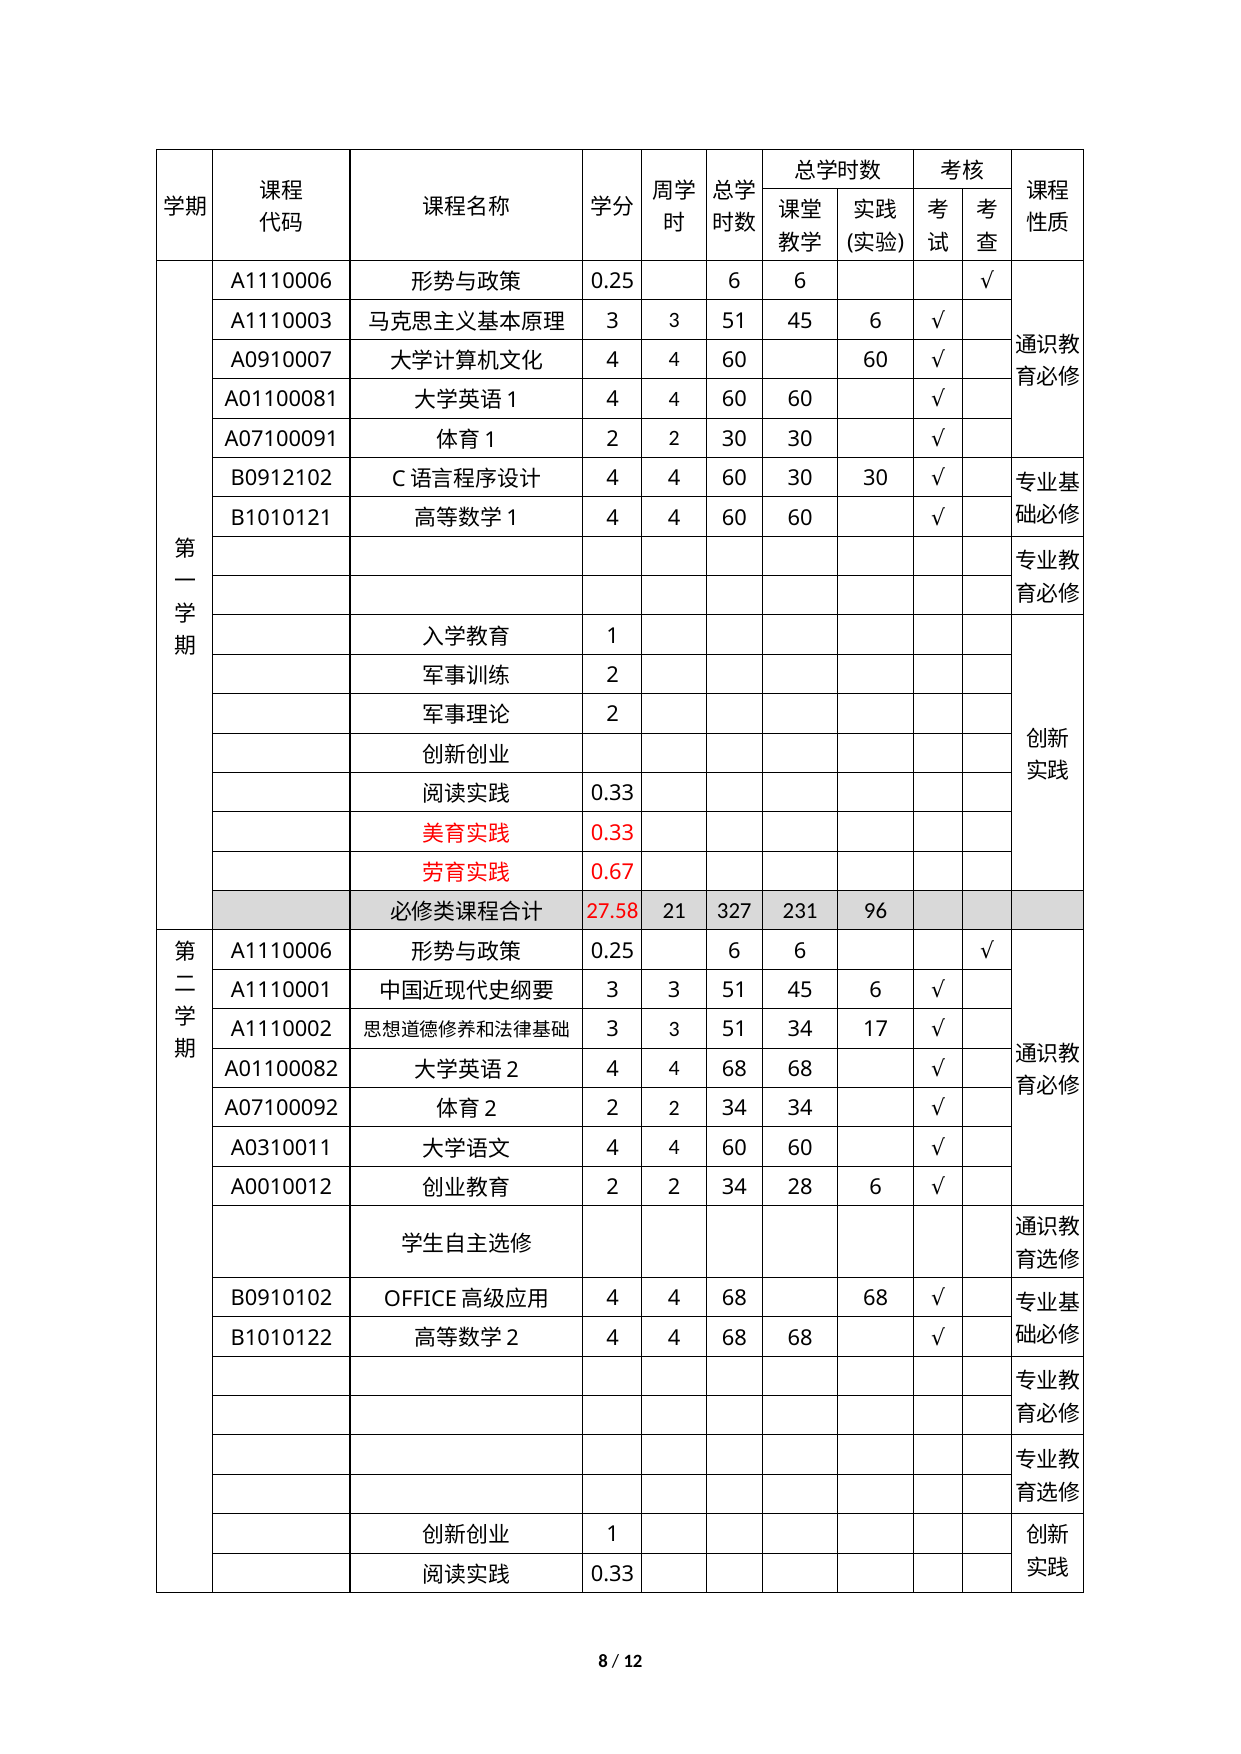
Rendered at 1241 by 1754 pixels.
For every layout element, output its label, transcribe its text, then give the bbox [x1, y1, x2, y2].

table_cell [707, 852, 762, 890]
table_cell [763, 655, 837, 693]
table_cell 6 [838, 1167, 913, 1205]
table_cell [583, 1206, 641, 1277]
table_cell 1 [583, 1514, 641, 1552]
table_cell [838, 1317, 913, 1356]
table_cell [838, 734, 913, 772]
table_cell [963, 615, 1011, 654]
table_cell [914, 1206, 962, 1277]
table_header 总学时数 [763, 150, 913, 188]
table_cell [838, 1396, 913, 1434]
table_cell 2 [583, 1088, 641, 1126]
table_cell 形势与政策 [351, 261, 582, 299]
table_cell 30 [763, 458, 837, 496]
table_cell √ [914, 379, 962, 417]
table_cell A1110002 [213, 1009, 349, 1047]
table_cell [707, 734, 762, 772]
table_cell [914, 891, 962, 929]
table_header 课程 代码 [213, 150, 349, 260]
table_cell [763, 773, 837, 811]
table_cell 96 [838, 891, 913, 929]
table_cell [963, 537, 1011, 575]
table_cell [838, 1127, 913, 1166]
table_cell 34 [763, 1009, 837, 1047]
table_cell [963, 1088, 1011, 1126]
table_cell 1 [583, 615, 641, 654]
table_cell 军事训练 [351, 655, 582, 693]
table_cell 大学英语1 [351, 379, 582, 417]
table_cell [963, 379, 1011, 417]
table_cell [213, 694, 349, 732]
table_cell 0.67 [583, 852, 641, 890]
table_cell A01100082 [213, 1049, 349, 1087]
table_cell [763, 1278, 837, 1316]
table_cell 4 [642, 1278, 706, 1316]
table_cell 创新 实践 [1012, 615, 1083, 890]
table_cell [642, 1435, 706, 1474]
table_cell 51 [707, 970, 762, 1008]
table_cell [642, 1206, 706, 1277]
table_cell √ [914, 1088, 962, 1126]
table_cell A07100091 [213, 419, 349, 457]
table_cell [642, 261, 706, 299]
table_cell [642, 812, 706, 851]
table_cell 0.33 [583, 1554, 641, 1592]
table_cell 3 [642, 300, 706, 339]
table_cell [963, 655, 1011, 693]
table_cell [763, 852, 837, 890]
table_cell 60 [707, 379, 762, 417]
table_cell [642, 773, 706, 811]
table_cell [963, 576, 1011, 614]
table_cell [914, 773, 962, 811]
table_cell [707, 812, 762, 851]
table_cell 高等数学2 [351, 1317, 582, 1356]
table_cell [914, 1435, 962, 1474]
table_cell [351, 1475, 582, 1513]
table_cell 劳育实践 [351, 852, 582, 890]
table_cell 专业基础必修 [1012, 458, 1083, 536]
table_cell √ [914, 419, 962, 457]
table_cell 军事理论 [351, 694, 582, 732]
table_cell 6 [763, 261, 837, 299]
table_cell 60 [707, 340, 762, 378]
table_cell 2 [642, 419, 706, 457]
table_cell √ [914, 497, 962, 536]
table_cell 专业教育必修 [1012, 1357, 1083, 1434]
table_cell [351, 576, 582, 614]
table_cell OFFICE高级应用 [351, 1278, 582, 1316]
table_cell [914, 852, 962, 890]
table_cell 60 [707, 458, 762, 496]
table_cell [838, 1475, 913, 1513]
table_cell [642, 615, 706, 654]
table_cell 阅读实践 [351, 1554, 582, 1592]
table_cell 6 [838, 970, 913, 1008]
table_cell [763, 537, 837, 575]
table_cell 3 [642, 970, 706, 1008]
table_cell [963, 1317, 1011, 1356]
table_cell [642, 1396, 706, 1434]
table_cell 45 [763, 300, 837, 339]
table_cell 通识教育选修 [1012, 1206, 1083, 1277]
table_cell [914, 1396, 962, 1434]
table_cell [213, 812, 349, 851]
table_cell [583, 1435, 641, 1474]
table_cell [707, 576, 762, 614]
table_cell [763, 812, 837, 851]
table_cell 4 [642, 497, 706, 536]
table_cell [707, 1357, 762, 1395]
table_cell 专业教育选修 [1012, 1435, 1083, 1513]
table_cell A0910007 [213, 340, 349, 378]
table_cell [213, 576, 349, 614]
table_cell [838, 1514, 913, 1552]
table_cell 45 [763, 970, 837, 1008]
table_cell 51 [707, 300, 762, 339]
table_cell [707, 1435, 762, 1474]
table_cell 4 [583, 458, 641, 496]
table_header 周学时 [642, 150, 706, 260]
table_cell [963, 1357, 1011, 1395]
table_cell [963, 1475, 1011, 1513]
table_cell [213, 852, 349, 890]
table_cell 51 [707, 1009, 762, 1047]
table_cell [963, 812, 1011, 851]
table_cell [351, 1396, 582, 1434]
table_cell [963, 773, 1011, 811]
table_cell [838, 576, 913, 614]
table_cell 形势与政策 [351, 930, 582, 969]
table_cell [914, 261, 962, 299]
table_header 学分 [583, 150, 641, 260]
table_cell 体育1 [351, 419, 582, 457]
table_cell [838, 1049, 913, 1087]
table_cell [914, 1475, 962, 1513]
table_cell 2 [583, 694, 641, 732]
table_cell [642, 1554, 706, 1592]
table_cell 3 [583, 1009, 641, 1047]
table_cell [838, 1206, 913, 1277]
table_cell 327 [707, 891, 762, 929]
table_cell √ [914, 1127, 962, 1166]
table_cell [963, 891, 1011, 929]
table_cell 2 [583, 655, 641, 693]
table_cell 大学计算机文化 [351, 340, 582, 378]
table_cell [583, 734, 641, 772]
table_cell 68 [763, 1049, 837, 1087]
table_cell [213, 1206, 349, 1277]
table_cell [838, 773, 913, 811]
table_cell 68 [707, 1049, 762, 1087]
table_cell B1010122 [213, 1317, 349, 1356]
table_cell [838, 694, 913, 732]
table_cell 6 [707, 930, 762, 969]
table_cell [351, 1357, 582, 1395]
table_cell [642, 734, 706, 772]
table_cell 4 [583, 1278, 641, 1316]
table_cell 体育2 [351, 1088, 582, 1126]
table_cell [963, 1049, 1011, 1087]
table_cell [583, 537, 641, 575]
table_cell [351, 1435, 582, 1474]
table_cell √ [914, 458, 962, 496]
table_cell √ [914, 1317, 962, 1356]
table_cell A0010012 [213, 1167, 349, 1205]
table_cell √ [914, 1049, 962, 1087]
table_cell 60 [763, 497, 837, 536]
table_cell [763, 1206, 837, 1277]
table_cell [642, 1357, 706, 1395]
table_cell 考 查 [963, 189, 1011, 260]
table_cell [583, 1357, 641, 1395]
table_cell [963, 1396, 1011, 1434]
table_cell [642, 1475, 706, 1513]
table_cell 0.25 [583, 261, 641, 299]
table_cell 必修类课程合计 [351, 891, 582, 929]
table_cell A0310011 [213, 1127, 349, 1166]
table_cell [838, 1435, 913, 1474]
table_cell 68 [707, 1278, 762, 1316]
table_cell A01100081 [213, 379, 349, 417]
table_cell [963, 1206, 1011, 1277]
table_cell 学生自主选修 [351, 1206, 582, 1277]
table_cell [213, 1554, 349, 1592]
table_cell [963, 1167, 1011, 1205]
table_cell [914, 930, 962, 969]
table_cell 68 [838, 1278, 913, 1316]
table_cell √ [914, 340, 962, 378]
table_cell [351, 537, 582, 575]
table_cell 入学教育 [351, 615, 582, 654]
table_cell [963, 340, 1011, 378]
table_cell 60 [838, 340, 913, 378]
table_cell [838, 812, 913, 851]
table_cell √ [963, 261, 1011, 299]
table_cell 4 [642, 340, 706, 378]
table_cell 231 [763, 891, 837, 929]
table_cell 思想道德修养和法律基础 [351, 1009, 582, 1047]
table_cell [707, 694, 762, 732]
table_cell [642, 930, 706, 969]
table_cell 4 [642, 379, 706, 417]
table_cell [213, 1357, 349, 1395]
table_cell [213, 891, 349, 929]
table_cell [763, 1396, 837, 1434]
table_cell 0.33 [583, 812, 641, 851]
table_cell [213, 655, 349, 693]
table_cell √ [914, 1009, 962, 1047]
table_cell [707, 773, 762, 811]
table_cell [963, 1554, 1011, 1592]
table_header 考核 [914, 150, 1011, 188]
table_cell 0.25 [583, 930, 641, 969]
table_cell [914, 576, 962, 614]
table_cell 实践 (实验) [838, 189, 913, 260]
table_cell [763, 615, 837, 654]
table_cell 4 [642, 458, 706, 496]
table_cell [838, 615, 913, 654]
table_cell 美育实践 [351, 812, 582, 851]
table_cell 考 试 [914, 189, 962, 260]
table_cell 34 [763, 1088, 837, 1126]
table_cell 创新创业 [351, 734, 582, 772]
table_cell [642, 694, 706, 732]
table_cell [914, 1514, 962, 1552]
table_cell [213, 1475, 349, 1513]
table_cell [707, 1475, 762, 1513]
table_cell 创业教育 [351, 1167, 582, 1205]
table_cell 30 [838, 458, 913, 496]
table_cell 17 [838, 1009, 913, 1047]
table_cell 60 [707, 1127, 762, 1166]
table_cell 创新创业 [351, 1514, 582, 1552]
table_cell [963, 734, 1011, 772]
table_cell [963, 458, 1011, 496]
table_cell [838, 261, 913, 299]
table_cell C语言程序设计 [351, 458, 582, 496]
table_cell [838, 930, 913, 969]
table_cell [963, 1435, 1011, 1474]
table_cell 4 [642, 1049, 706, 1087]
table_cell A07100092 [213, 1088, 349, 1126]
table_cell [963, 300, 1011, 339]
table_cell 第 一 学 期 [157, 261, 212, 929]
table_cell [763, 576, 837, 614]
table_cell A1110001 [213, 970, 349, 1008]
table_cell [1012, 891, 1083, 929]
table_cell [963, 970, 1011, 1008]
table_cell [963, 1514, 1011, 1552]
table_cell 专业教育必修 [1012, 537, 1083, 614]
table_cell 6 [763, 930, 837, 969]
table_cell A1110003 [213, 300, 349, 339]
table_cell 4 [583, 379, 641, 417]
table_cell 68 [763, 1317, 837, 1356]
table_cell 28 [763, 1167, 837, 1205]
table_cell 创新 实践 [1012, 1514, 1083, 1592]
table_cell [213, 773, 349, 811]
table_cell 大学英语2 [351, 1049, 582, 1087]
table_cell 34 [707, 1167, 762, 1205]
table_cell 4 [642, 1127, 706, 1166]
table_cell [642, 576, 706, 614]
table_cell 高等数学1 [351, 497, 582, 536]
table_cell [763, 1554, 837, 1592]
table_cell [963, 497, 1011, 536]
table_cell 专业基础必修 [1012, 1278, 1083, 1356]
table_cell [963, 1278, 1011, 1316]
table_cell [213, 537, 349, 575]
table_cell B0912102 [213, 458, 349, 496]
table_cell A1110006 [213, 930, 349, 969]
table_cell [963, 419, 1011, 457]
table_cell [707, 537, 762, 575]
table_cell 3 [583, 300, 641, 339]
table_cell [213, 1396, 349, 1434]
table_cell 0.33 [583, 773, 641, 811]
table_cell 6 [707, 261, 762, 299]
table_cell [914, 812, 962, 851]
table_cell [838, 1357, 913, 1395]
table_cell A1110006 [213, 261, 349, 299]
table_cell 6 [838, 300, 913, 339]
table_cell 21 [642, 891, 706, 929]
table_cell [838, 537, 913, 575]
table_cell [914, 734, 962, 772]
table_cell 4 [583, 1127, 641, 1166]
table_cell 课堂 教学 [763, 189, 837, 260]
table_cell [914, 655, 962, 693]
table_cell 27.58 [583, 891, 641, 929]
table_cell [838, 1554, 913, 1592]
table_cell 第 二 学 期 [157, 930, 212, 1592]
table_cell √ [914, 1278, 962, 1316]
table_cell [763, 734, 837, 772]
table_cell [914, 615, 962, 654]
table_cell 4 [642, 1317, 706, 1356]
table_cell [707, 1206, 762, 1277]
table_header 课程名称 [351, 150, 582, 260]
table_cell [707, 1514, 762, 1552]
table_cell [914, 537, 962, 575]
table_cell √ [963, 930, 1011, 969]
table_cell B0910102 [213, 1278, 349, 1316]
table_cell [914, 1357, 962, 1395]
table_cell 3 [583, 970, 641, 1008]
table_cell [213, 1514, 349, 1552]
table_cell 2 [583, 419, 641, 457]
table_cell [642, 655, 706, 693]
table_cell [763, 1475, 837, 1513]
table_cell 4 [583, 1049, 641, 1087]
table_cell 通识教育必修 [1012, 930, 1083, 1205]
table_cell 阅读实践 [351, 773, 582, 811]
table_cell 通识教育必修 [1012, 261, 1083, 457]
table_cell [838, 852, 913, 890]
table_cell 30 [763, 419, 837, 457]
table_cell [213, 615, 349, 654]
table_cell [914, 694, 962, 732]
table_header 课程 性质 [1012, 150, 1083, 260]
table_cell [838, 655, 913, 693]
table_cell 中国近现代史纲要 [351, 970, 582, 1008]
table_cell [583, 576, 641, 614]
table_cell [707, 655, 762, 693]
table_cell 2 [583, 1167, 641, 1205]
table_cell [763, 1357, 837, 1395]
table_cell 68 [707, 1317, 762, 1356]
table_cell [583, 1475, 641, 1513]
table_cell [707, 615, 762, 654]
table_cell [213, 1435, 349, 1474]
table_cell 4 [583, 340, 641, 378]
table_cell 4 [583, 497, 641, 536]
table_cell [838, 419, 913, 457]
table_header 总学时数 [707, 150, 762, 260]
table_cell √ [914, 970, 962, 1008]
table_cell 3 [642, 1009, 706, 1047]
table_cell 马克思主义基本原理 [351, 300, 582, 339]
table_cell [642, 537, 706, 575]
table_cell 60 [763, 1127, 837, 1166]
table_cell [763, 340, 837, 378]
table_cell 2 [642, 1088, 706, 1126]
table_cell [583, 1396, 641, 1434]
table_cell [963, 852, 1011, 890]
table_cell [707, 1554, 762, 1592]
table_cell [963, 1127, 1011, 1166]
table_cell [707, 1396, 762, 1434]
table_cell [763, 1514, 837, 1552]
table_cell 60 [707, 497, 762, 536]
table_cell [838, 1088, 913, 1126]
table_cell 60 [763, 379, 837, 417]
table_cell 2 [642, 1167, 706, 1205]
table_cell 大学语文 [351, 1127, 582, 1166]
table_cell 34 [707, 1088, 762, 1126]
table_cell [763, 1435, 837, 1474]
table_cell 30 [707, 419, 762, 457]
table_cell [963, 694, 1011, 732]
table_cell [763, 694, 837, 732]
table_cell [963, 1009, 1011, 1047]
table_cell [838, 379, 913, 417]
table_cell [914, 1554, 962, 1592]
table_cell [838, 497, 913, 536]
table_cell B1010121 [213, 497, 349, 536]
table_header 学期 [157, 150, 212, 260]
table_cell [213, 734, 349, 772]
table_cell √ [914, 1167, 962, 1205]
table_cell √ [914, 300, 962, 339]
table_cell [642, 852, 706, 890]
table_cell 4 [583, 1317, 641, 1356]
table_cell [642, 1514, 706, 1552]
